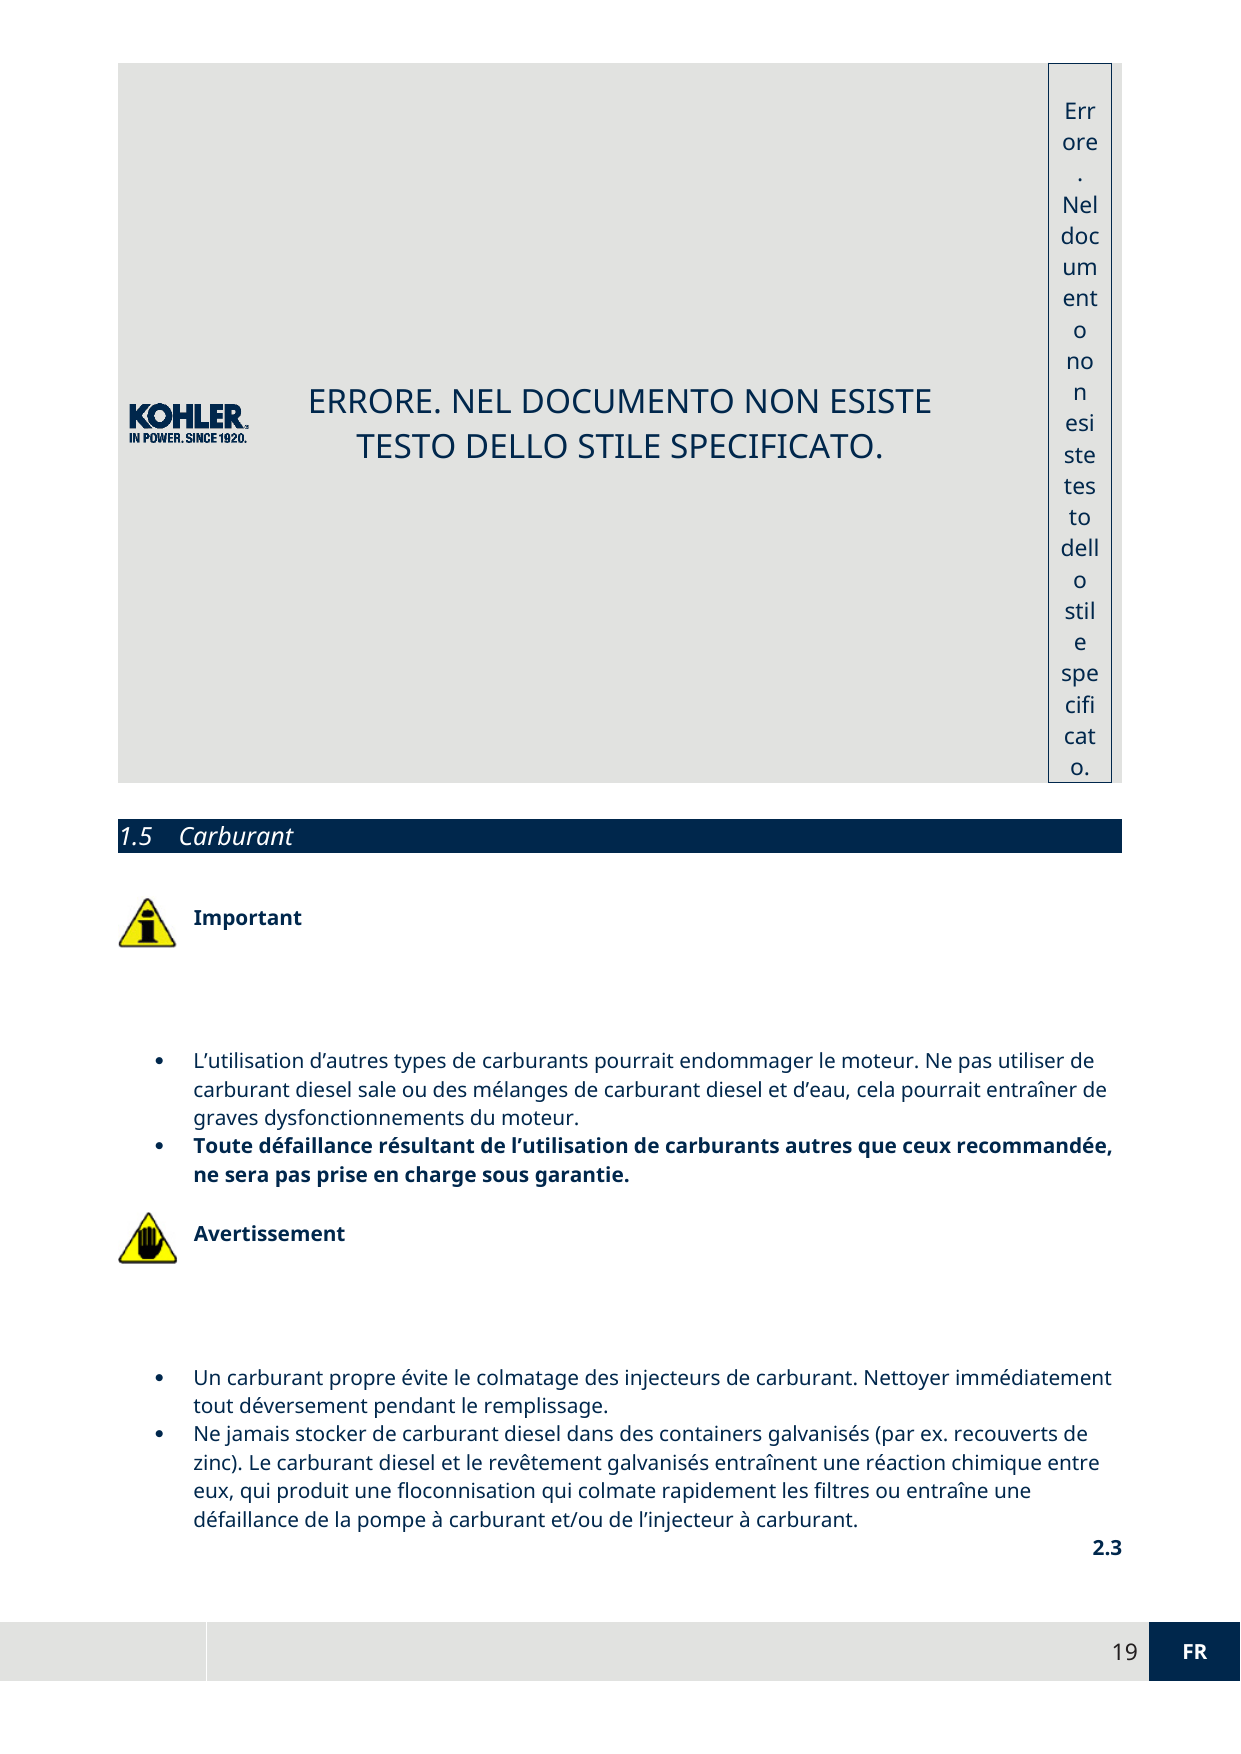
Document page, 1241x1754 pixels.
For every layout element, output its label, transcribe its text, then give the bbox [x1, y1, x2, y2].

text Important [178, 903, 1122, 932]
text Avertissement [178, 1219, 1122, 1248]
list L’utilisation d’autres types de carburants pourrait endommager le moteur. Ne pas utiliser de carburant diesel sale ou des mélanges de carburant diesel et d’eau, cela pourrait entraîner de graves dysfonctionnements du moteur. [156, 1046, 1122, 1132]
text 2.3 [118, 1533, 1122, 1562]
picture [118, 1212, 178, 1264]
picture [129, 403, 249, 443]
picture [118, 896, 178, 948]
subtitle Carburant [118, 819, 1122, 853]
list Un carburant propre évite le colmatage des injecteurs de carburant. Nettoyer immédiatement tout déversement pendant le remplissage. [156, 1363, 1122, 1419]
list Ne jamais stocker de carburant diesel dans des containers galvanisés (par ex. recouverts de zinc). Le carburant diesel et le revêtement galvanisés entraînent une réaction chimique entre eux, qui produit une floconnisation qui colmate rapidement les filtres ou entraîne une défaillance de la pompe à carburant et/ou de l’injecteur à carburant. [156, 1419, 1122, 1533]
list Toute défaillance résultant de l’utilisation de carburants autres que ceux recommandée, ne sera pas prise en charge sous garantie. [156, 1132, 1122, 1188]
